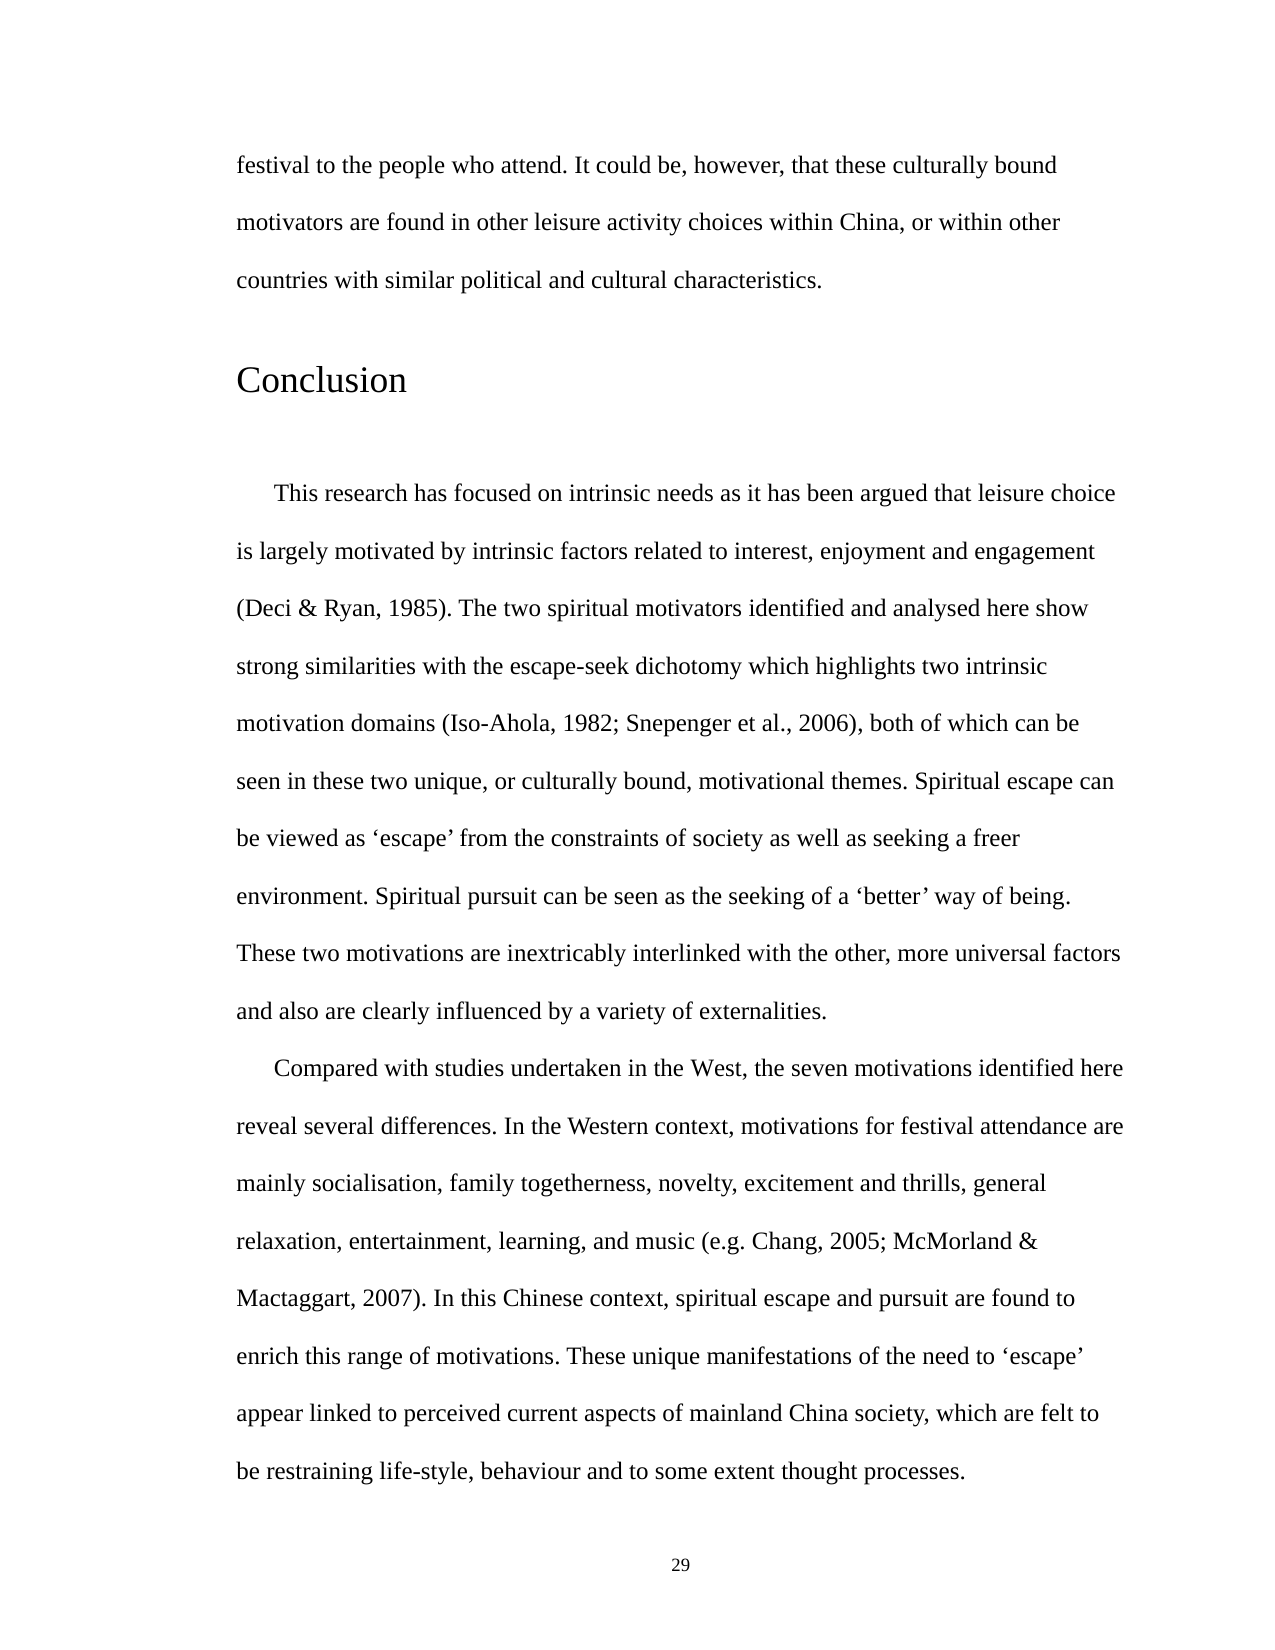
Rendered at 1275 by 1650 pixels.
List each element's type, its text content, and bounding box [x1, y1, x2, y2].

subtitle Conclusion [236, 358, 1125, 401]
text Compared with studies undertaken in the West, the seven motivations identified here reveal several differences. In the Western context, motivations for festival attendance are mainly socialisation, family togetherness, novelty, excitement and thrills, general relaxation, entertainment, learning, and music (e.g. Chang, 2005; McMorland & Mactaggart, 2007). In this Chinese context, spiritual escape and pursuit are found to enrich this range of motivations. These unique manifestations of the need to ‘escape’ appear linked to perceived current aspects of mainland China society, which are felt to be restraining life-style, behaviour and to some extent thought processes. [236, 1053, 1125, 1485]
text This research has focused on intrinsic needs as it has been argued that leisure choice is largely motivated by intrinsic factors related to interest, enjoyment and engagement (Deci & Ryan, 1985). The two spiritual motivators identified and analysed here show strong similarities with the escape-seek dichotomy which highlights two intrinsic motivation domains (Iso-Ahola, 1982; Snepenger et al., 2006), both of which can be seen in these two unique, or culturally bound, motivational themes. Spiritual escape can be viewed as ‘escape’ from the constraints of society as well as seeking a freer environment. Spiritual pursuit can be seen as the seeking of a ‘better’ way of being. These two motivations are inextricably interlinked with the other, more universal factors and also are clearly influenced by a variety of externalities. [236, 478, 1125, 1025]
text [236, 150, 1125, 294]
